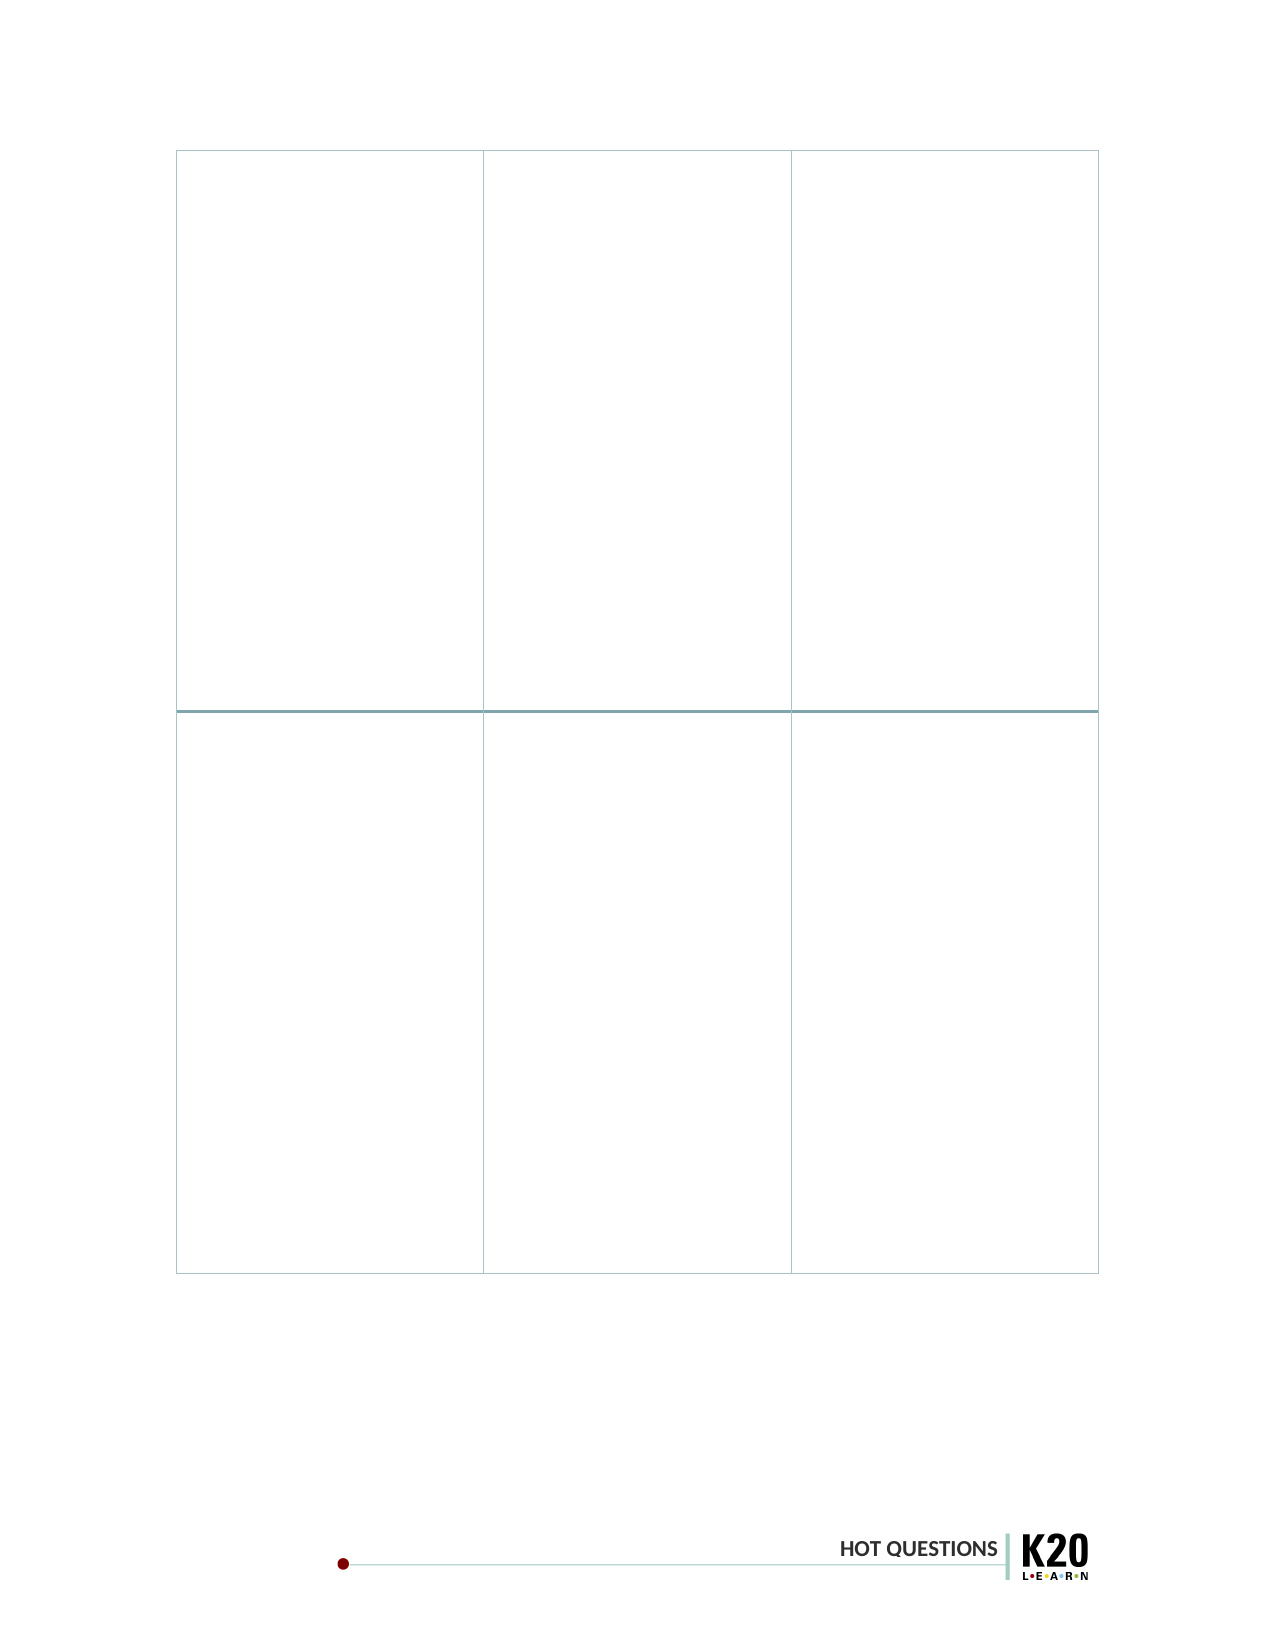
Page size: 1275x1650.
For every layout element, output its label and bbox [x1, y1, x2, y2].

table_cell [484, 713, 791, 1272]
table_header [177, 151, 483, 710]
table_cell [792, 713, 1098, 1272]
table_header [484, 151, 791, 710]
picture [337, 1530, 1088, 1583]
table_header [792, 151, 1098, 710]
table_cell [177, 713, 483, 1272]
